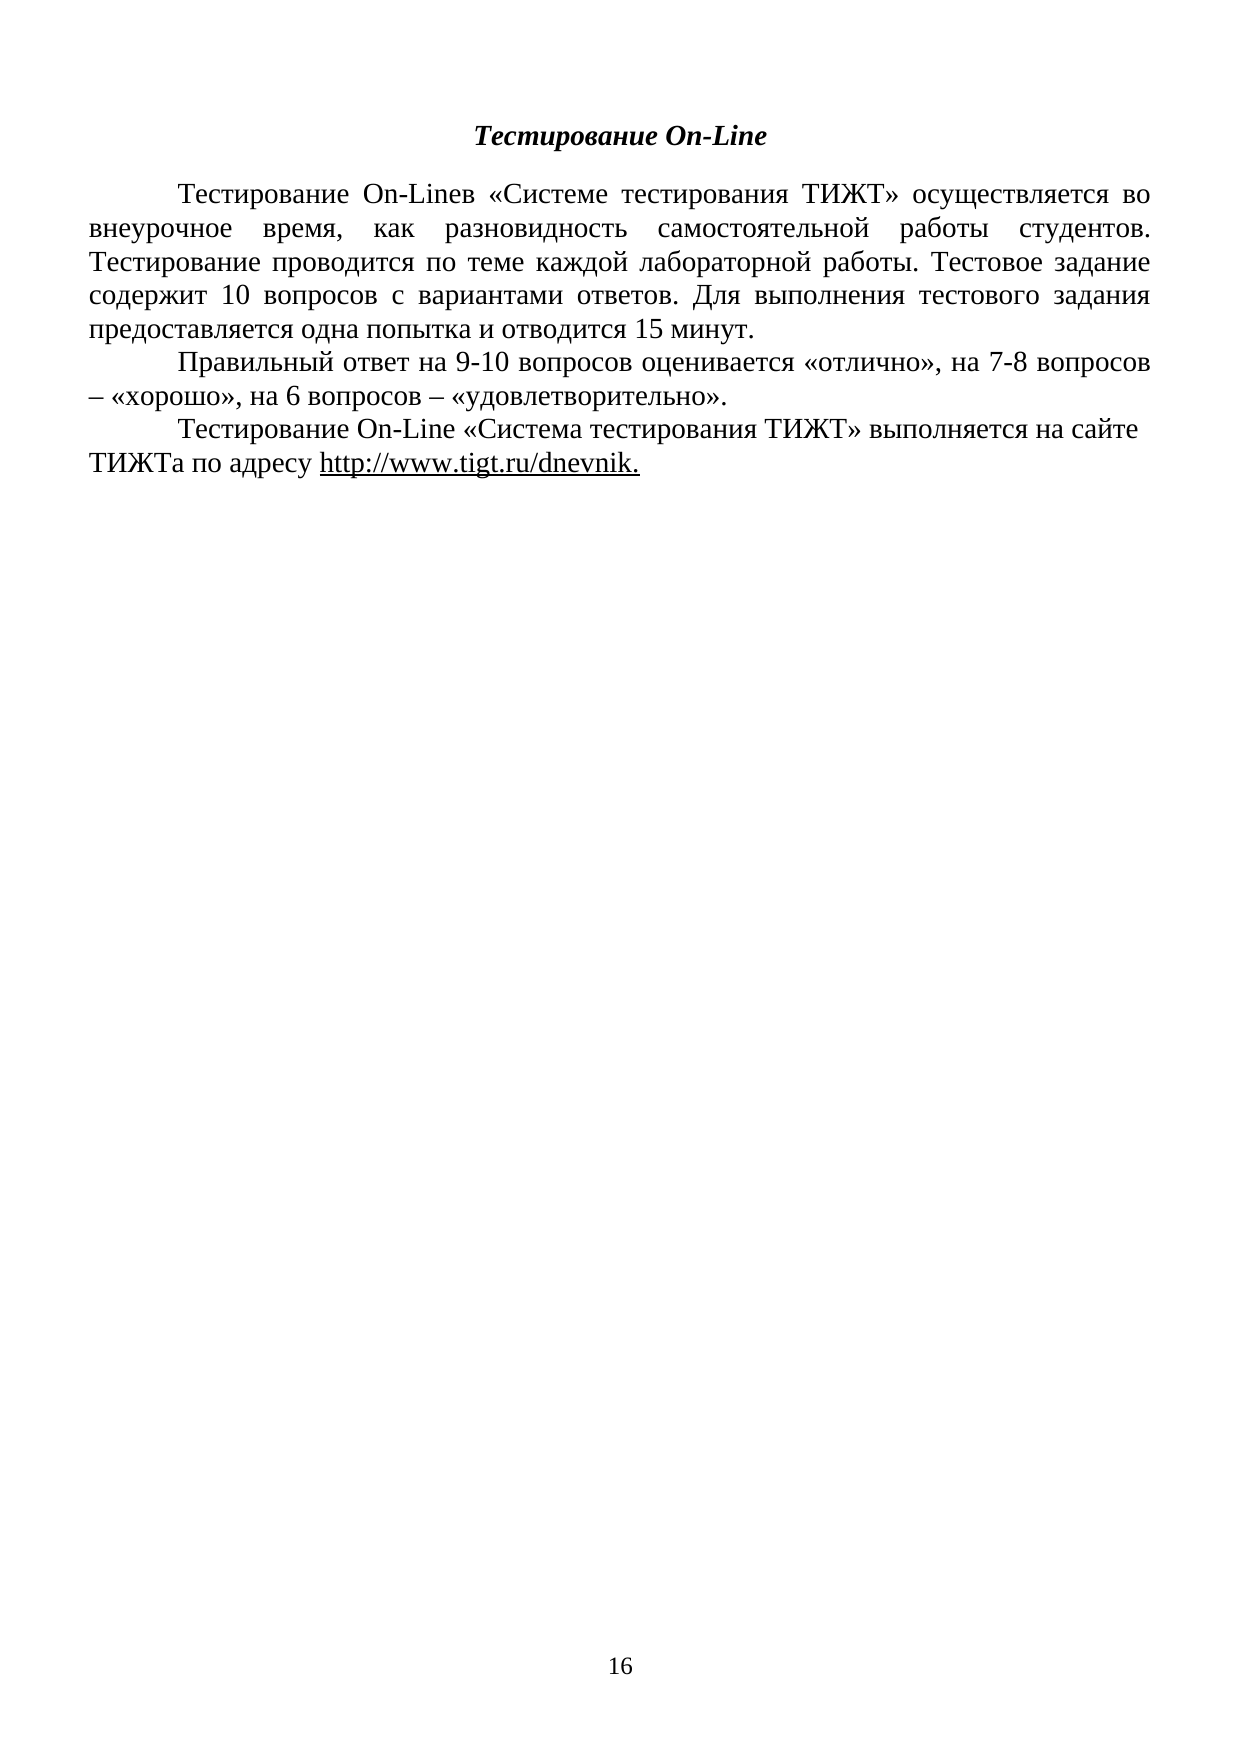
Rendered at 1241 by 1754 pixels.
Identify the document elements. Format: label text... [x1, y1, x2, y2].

text Тестирование On-Lineв «Системе тестирования ТИЖТ» осуществляется во внеурочное время, как разновидность самостоятельной работы студентов. Тестирование проводится по теме каждой лабораторной работы. Тестовое задание содержит 10 вопросов с вариантами ответов. Для выполнения тестового задания предоставляется одна попытка и отводится 15 минут. [89, 177, 1152, 344]
text Тестирование On-Line «Система тестирования ТИЖТ» выполняется на сайте ТИЖТа по адресу http://www.tigt.ru/dnevnik. [89, 411, 1152, 478]
text Правильный ответ на 9-10 вопросов оценивается «отлично», на 7-8 вопросов – «хорошо», на 6 вопросов – «удовлетворительно». [89, 344, 1152, 411]
text Тестирование On-Line [89, 118, 1152, 152]
